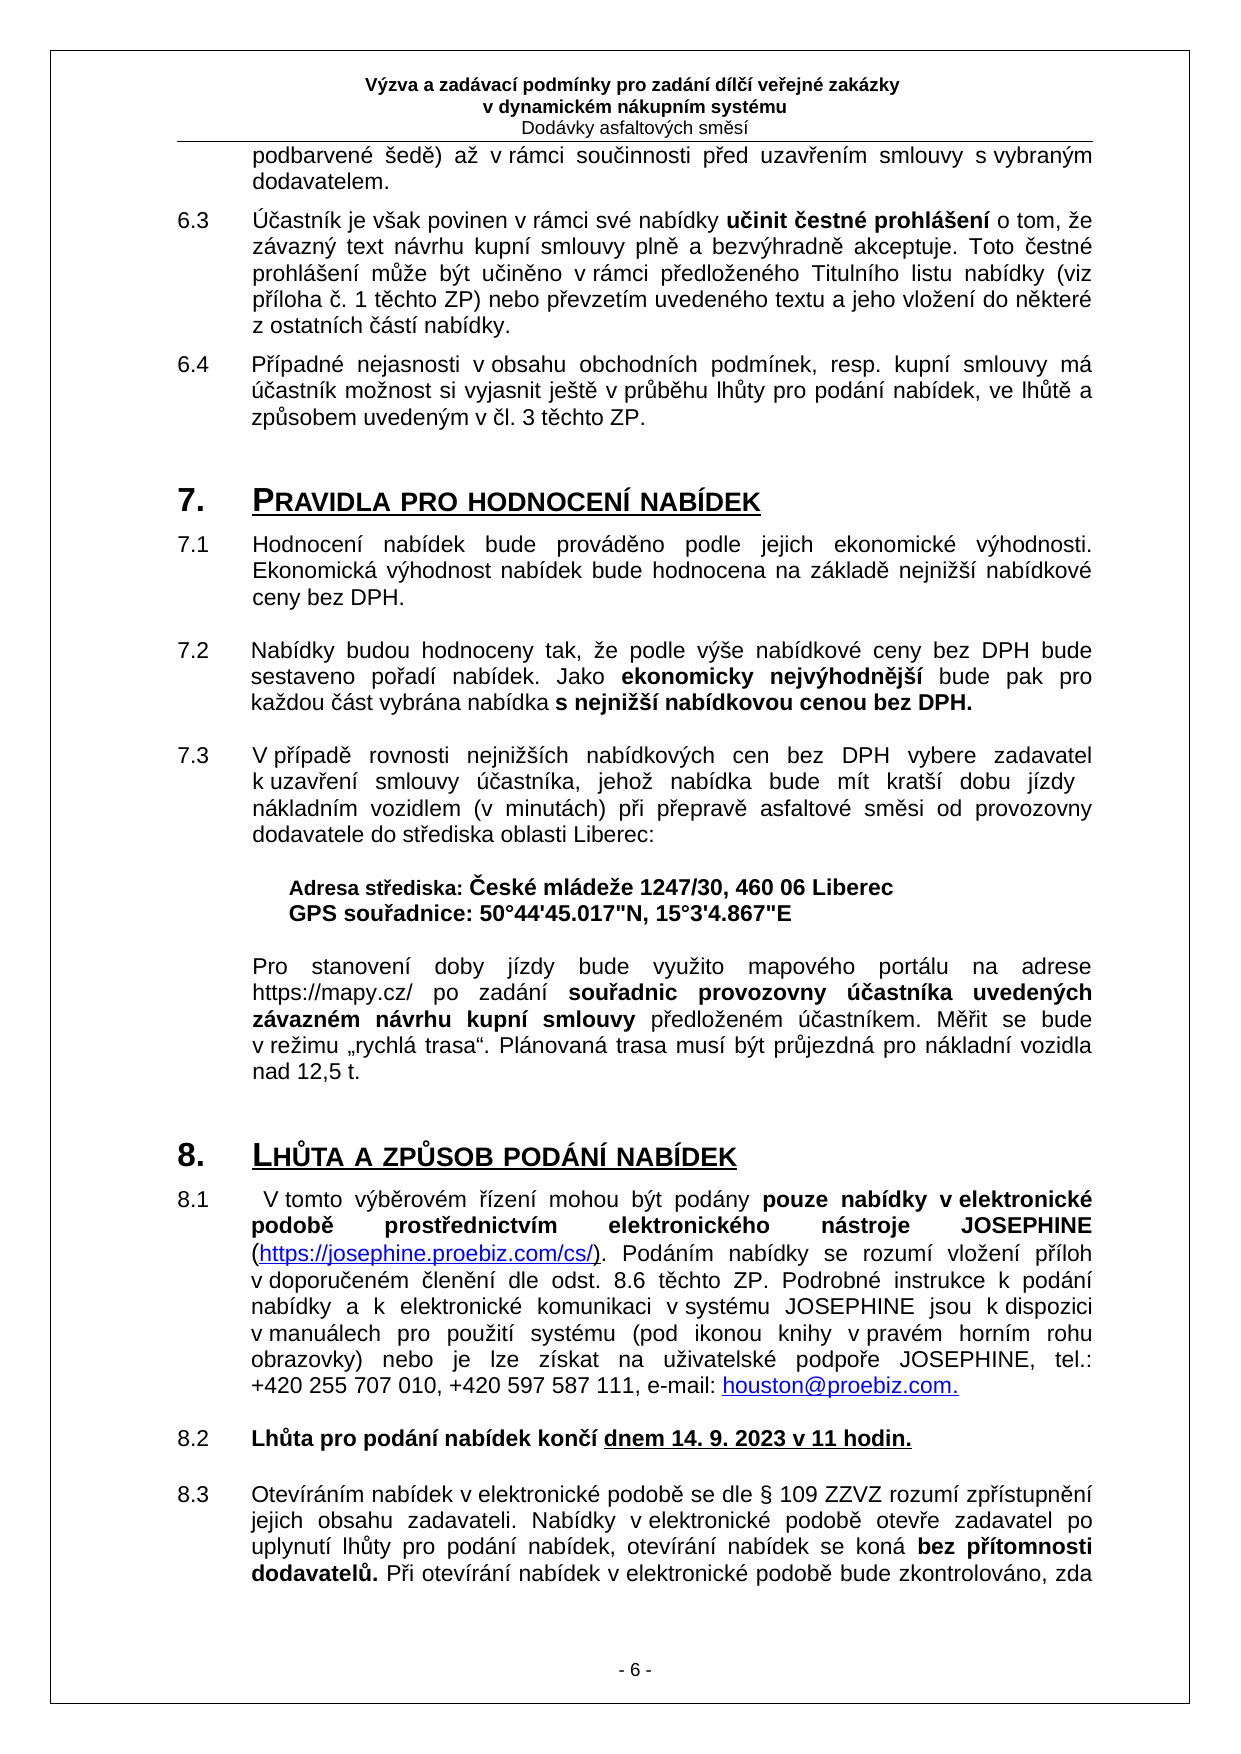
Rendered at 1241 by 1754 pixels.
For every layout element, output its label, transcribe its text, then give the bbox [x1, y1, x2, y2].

text Pro stanovení doby jízdy bude využito mapového portálu na adrese https://mapy.cz/ po zadání souřadnic provozovny účastníka uvedených závazném návrhu kupní smlouvy předloženém účastníkem. Měřit se bude v režimu „rychlá trasa“. Plánovaná trasa musí být průjezdná pro nákladní vozidla nad 12,5 t. [252, 953, 1093, 1084]
list GPS souřadnice: 50°44'45.017"N, 15°3'4.867"E [288, 900, 1093, 926]
list V případě rovnosti nejnižších nabídkových cen bez DPH vybere zadavatel k uzavření smlouvy účastníka, jehož nabídka bude mít kratší dobu jízdy nákladním vozidlem (v minutách) při přepravě asfaltové směsi od provozovny dodavatele do střediska oblasti Liberec: [177, 742, 1093, 847]
text 7.2 Nabídky budou hodnoceny tak, že podle výše nabídkové ceny bez DPH bude sestaveno pořadí nabídek. Jako ekonomicky nejvýhodnější bude pak pro každou část vybrána nabídka s nejnižší nabídkovou cenou bez DPH. [177, 637, 1093, 716]
subtitle Lhůta a způsob podání nabídek [177, 1134, 1093, 1173]
text 8.2 Lhůta pro podání nabídek končí dnem 14. 9. 2023 v 11 hodin. [177, 1425, 1093, 1451]
list Adresa střediska: České mládeže 1247/30, 460 06 Liberec [288, 874, 1093, 900]
text 8.1 V tomto výběrovém řízení mohou být podány pouze nabídky v elektronické podobě prostřednictvím elektronického nástroje JOSEPHINE (https://josephine.proebiz.com/cs/). Podáním nabídky se rozumí vložení příloh v doporučeném členění dle odst. 8.6 těchto ZP. Podrobné instrukce k podání nabídky a k elektronické komunikaci v systému JOSEPHINE jsou k dispozici v manuálech pro použití systému (pod ikonou knihy v pravém horním rohu obrazovky) nebo je lze získat na uživatelské podpoře JOSEPHINE, tel.: +420 255 707 010, +420 597 587 111, e-mail: houston@proebiz.com. [177, 1186, 1093, 1399]
subtitle Pravidla pro hodnocení nabídek [177, 480, 1093, 519]
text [177, 1481, 1093, 1586]
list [177, 142, 1093, 194]
list Případné nejasnosti v obsahu obchodních podmínek, resp. kupní smlouvy má účastník možnost si vyjasnit ještě v průběhu lhůty pro podání nabídek, ve lhůtě a způsobem uvedeným v čl. 3 těchto ZP. [177, 351, 1093, 430]
list Účastník je však povinen v rámci své nabídky učinit čestné prohlášení o tom, že závazný text návrhu kupní smlouvy plně a bezvýhradně akceptuje. Toto čestné prohlášení může být učiněno v rámci předloženého Titulního listu nabídky (viz příloha č. 1 těchto ZP) nebo převzetím uvedeného textu a jeho vložení do některé z ostatních částí nabídky. [177, 207, 1093, 339]
list Hodnocení nabídek bude prováděno podle jejich ekonomické výhodnosti. Ekonomická výhodnost nabídek bude hodnocena na základě nejnižší nabídkové ceny bez DPH. [177, 531, 1093, 610]
